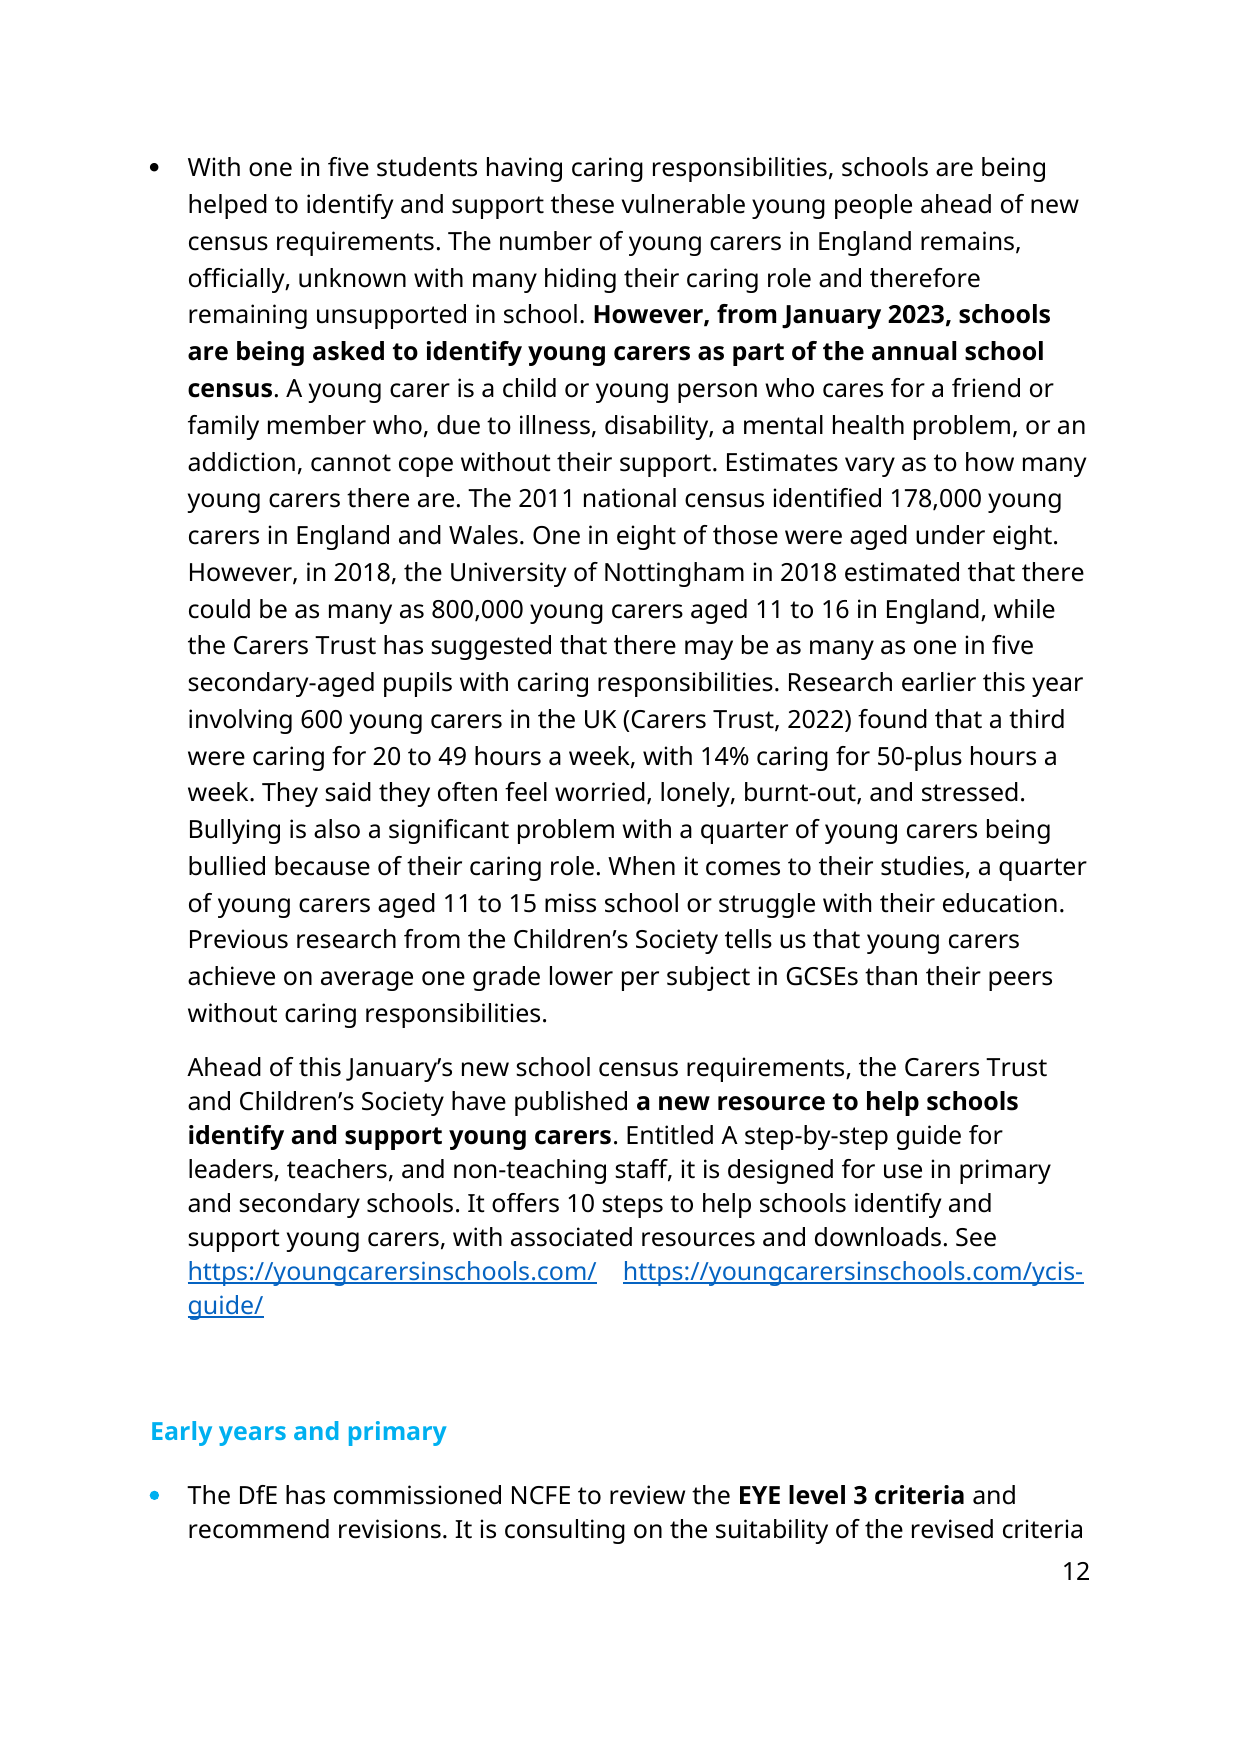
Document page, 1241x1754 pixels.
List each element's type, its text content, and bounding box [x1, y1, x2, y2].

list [150, 1477, 1090, 1545]
list With one in five students having caring responsibilities, schools are being helped to identify and support these vulnerable young people ahead of new census requirements. The number of young carers in England remains, officially, unknown with many hiding their caring role and therefore remaining unsupported in school. However, from January 2023, schools are being asked to identify young carers as part of the annual school census. A young carer is a child or young person who cares for a friend or family member who, due to illness, disability, a mental health problem, or an addiction, cannot cope without their support. Estimates vary as to how many young carers there are. The 2011 national census identified 178,000 young carers in England and Wales. One in eight of those were aged under eight. However, in 2018, the University of Nottingham in 2018 estimated that there could be as many as 800,000 young carers aged 11 to 16 in England, while the Carers Trust has suggested that there may be as many as one in five secondary-aged pupils with caring responsibilities. Research earlier this year involving 600 young carers in the UK (Carers Trust, 2022) found that a third were caring for 20 to 49 hours a week, with 14% caring for 50-plus hours a week. They said they often feel worried, lonely, burnt-out, and stressed. Bullying is also a significant problem with a quarter of young carers being bullied because of their caring role. When it comes to their studies, a quarter of young carers aged 11 to 15 miss school or struggle with their education. Previous research from the Children’s Society tells us that young carers achieve on average one grade lower per subject in GCSEs than their peers without caring responsibilities. [150, 150, 1090, 1030]
text Ahead of this January’s new school census requirements, the Carers Trust and Children’s Society have published a new resource to help schools identify and support young carers. Entitled A step-by-step guide for leaders, teachers, and non-teaching staff, it is designed for use in primary and secondary schools. It offers 10 steps to help schools identify and support young carers, with associated resources and downloads. See https://youngcarersinschools.com/ https://youngcarersinschools.com/ycis-guide/ [187, 1049, 1090, 1322]
text Early years and primary [150, 1414, 1090, 1448]
